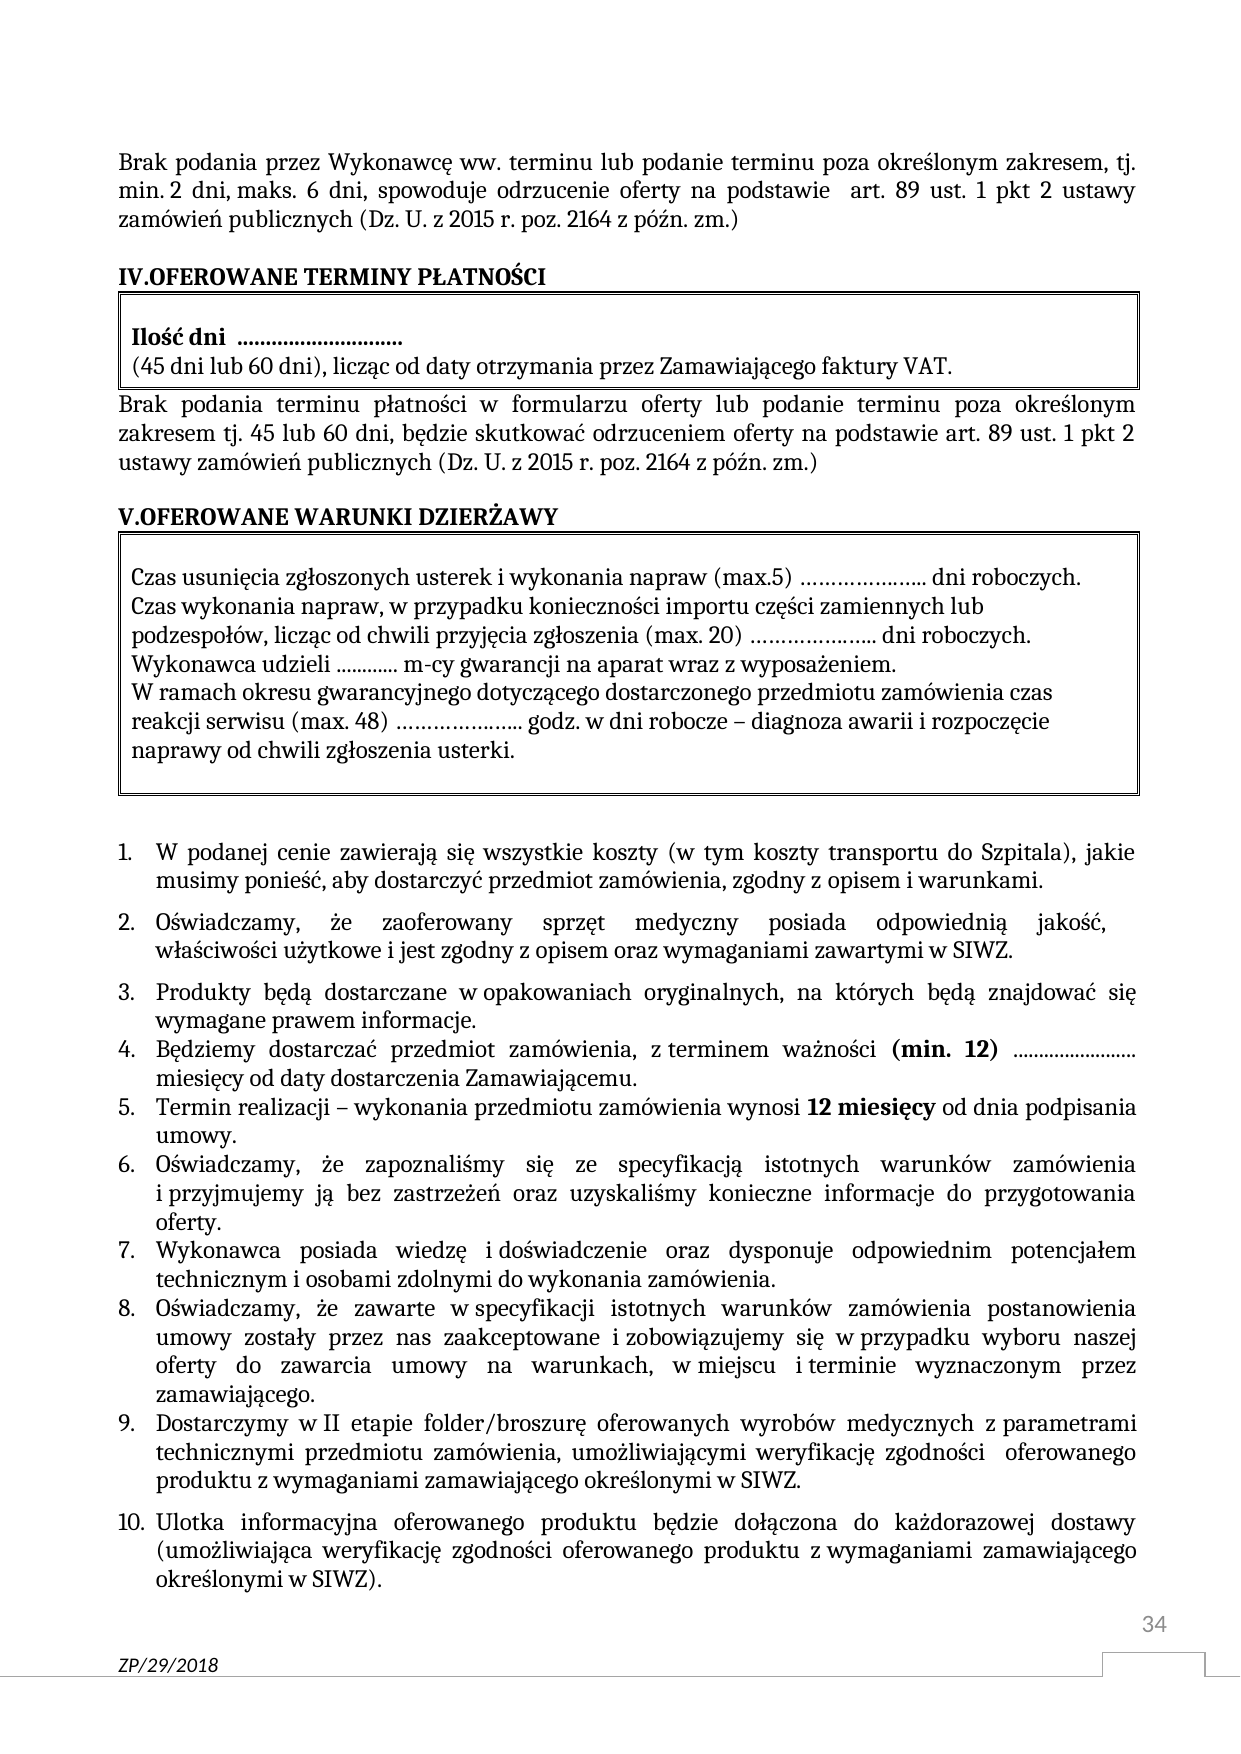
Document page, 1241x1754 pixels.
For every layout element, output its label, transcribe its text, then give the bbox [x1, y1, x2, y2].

text Brak podania przez Wykonawcę ww. terminu lub podanie terminu poza określonym zakresem, tj. min. 2 dni, maks. 6 dni, spowoduje odrzucenie oferty na podstawie art. 89 ust. 1 pkt 2 ustawy zamówień publicznych (Dz. U. z 2015 r. poz. 2164 z późn. zm.) [118, 148, 1137, 234]
list Będziemy dostarczać przedmiot zamówienia, z terminem ważności (min. 12) ........................ miesięcy od daty dostarczenia Zamawiającemu. [118, 1035, 1137, 1093]
list Wykonawca posiada wiedzę i doświadczenie oraz dysponuje odpowiednim potencjałem technicznym i osobami zdolnymi do wykonania zamówienia. [118, 1236, 1137, 1294]
list W podanej cenie zawierają się wszystkie koszty (w tym koszty transportu do Szpitala), jakie musimy ponieść, aby dostarczyć przedmiot zamówienia, zgodny z opisem i warunkami. [118, 838, 1137, 895]
table_header Czas usunięcia zgłoszonych usterek i wykonania napraw (max.5) …………….….. dni roboczych. Czas wykonania napraw, w przypadku konieczności importu części zamiennych lub podzespołów, licząc od chwili przyjęcia zgłoszenia (max. 20) …………….….. dni roboczych. Wykonawca udzieli ............ m-cy gwarancji na aparat wraz z wyposażeniem. W ramach okresu gwarancyjnego dotyczącego dostarczonego przedmiotu zamówienia czas reakcji serwisu (max. 48) …………….….. godz. w dni robocze – diagnoza awarii i rozpoczęcie naprawy od chwili zgłoszenia usterki. [121, 535, 1137, 793]
list Ulotka informacyjna oferowanego produktu będzie dołączona do każdorazowej dostawy (umożliwiająca weryfikację zgodności oferowanego produktu z wymaganiami zamawiającego określonymi w SIWZ). [118, 1508, 1137, 1594]
list Dostarczymy w II etapie folder/broszurę oferowanych wyrobów medycznych z parametrami technicznymi przedmiotu zamówienia, umożliwiającymi weryfikację zgodności oferowanego produktu z wymaganiami zamawiającego określonymi w SIWZ. [118, 1409, 1137, 1495]
text V.OFEROWANE WARUNKI DZIERŻAWY [118, 503, 1092, 531]
list Oświadczamy, że zawarte w specyfikacji istotnych warunków zamówienia postanowienia umowy zostały przez nas zaakceptowane i zobowiązujemy się w przypadku wyboru naszej oferty do zawarcia umowy na warunkach, w miejscu i terminie wyznaczonym przez zamawiającego. [118, 1294, 1137, 1409]
list Termin realizacji – wykonania przedmiotu zamówienia wynosi 12 miesięcy od dnia podpisania umowy. [118, 1093, 1137, 1150]
list Oświadczamy, że zapoznaliśmy się ze specyfikacją istotnych warunków zamówienia i przyjmujemy ją bez zastrzeżeń oraz uzyskaliśmy konieczne informacje do przygotowania oferty. [118, 1150, 1137, 1236]
table_header Ilość dni ............................. (45 dni lub 60 dni), licząc od daty otrzymania przez Zamawiającego faktury VAT. [121, 295, 1137, 387]
list Oświadczamy, że zaoferowany sprzęt medyczny posiada odpowiednią jakość, właściwości użytkowe i jest zgodny z opisem oraz wymaganiami zawartymi w SIWZ. [118, 908, 1137, 965]
text Brak podania terminu płatności w formularzu oferty lub podanie terminu poza określonym zakresem tj. 45 lub 60 dni, będzie skutkować odrzuceniem oferty na podstawie art. 89 ust. 1 pkt 2 ustawy zamówień publicznych (Dz. U. z 2015 r. poz. 2164 z późn. zm.) [118, 390, 1137, 476]
list Produkty będą dostarczane w opakowaniach oryginalnych, na których będą znajdować się wymagane prawem informacje. [118, 978, 1137, 1035]
text IV.OFEROWANE TERMINY PŁATNOŚCI [118, 263, 1092, 291]
